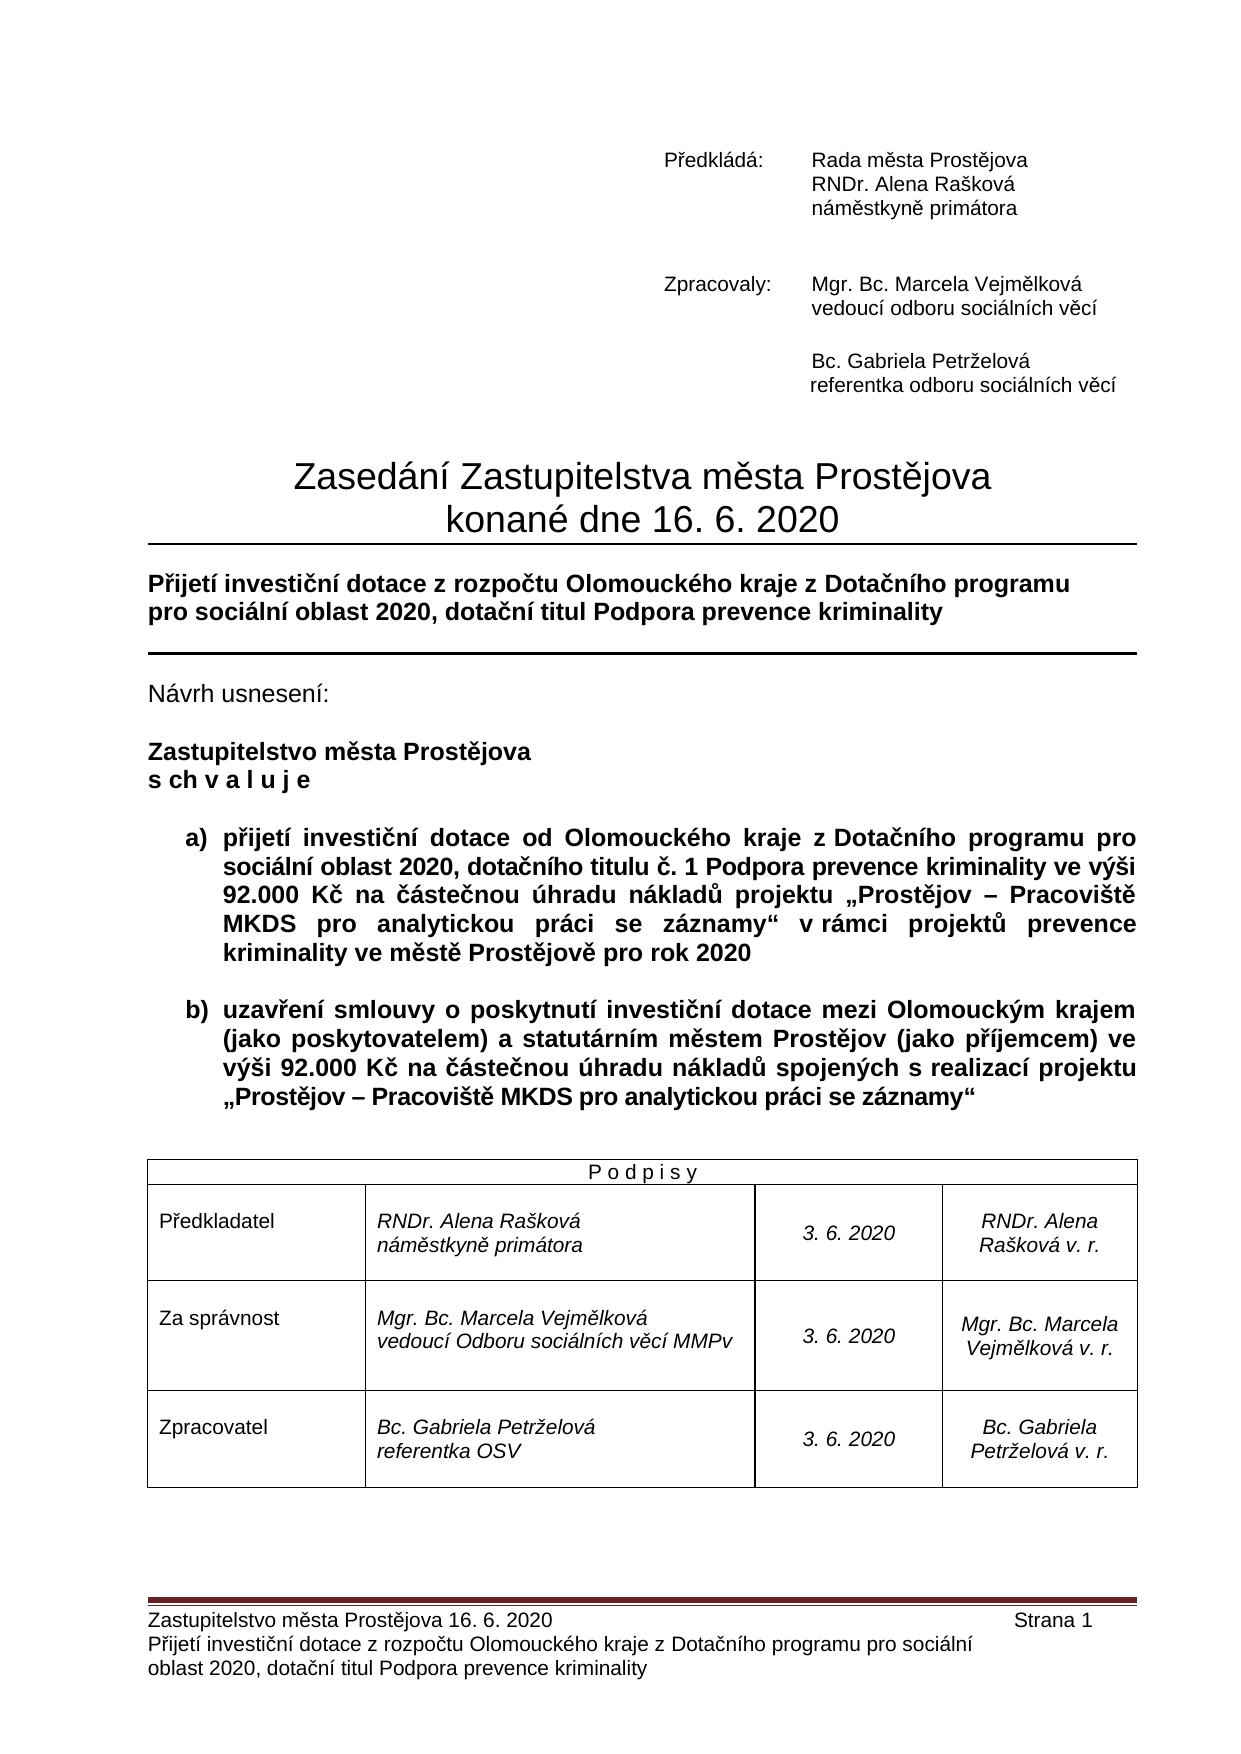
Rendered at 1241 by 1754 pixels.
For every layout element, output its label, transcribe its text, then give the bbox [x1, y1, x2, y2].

text Zastupitelstvo města Prostějova [148, 737, 1137, 766]
table_cell 3. 6. 2020 [756, 1281, 942, 1390]
table_cell RNDr. Alena Rašková v. r. [943, 1185, 1137, 1280]
text referentka odboru sociálních věcí [643, 373, 1137, 397]
table_cell Předkladatel [148, 1185, 365, 1280]
text konané dne 16. 6. 2020 [148, 497, 1137, 543]
text Zasedání Zastupitelstva města Prostějova [148, 454, 1137, 497]
text Zpracovaly: Mgr. Bc. Marcela Vejmělková [148, 272, 1137, 296]
table_cell RNDr. Alena Rašková náměstkyně primátora [366, 1185, 754, 1280]
table_cell 3. 6. 2020 [756, 1391, 942, 1487]
text s ch v a l u j e [148, 766, 1137, 794]
text RNDr. Alena Rašková [148, 172, 1137, 196]
text náměstkyně primátora [148, 196, 1137, 219]
list přijetí investiční dotace od Olomouckého kraje z Dotačního programu pro sociální oblast 2020, dotačního titulu č. 1 Podpora prevence kriminality ve výši 92.000 Kč na částečnou úhradu nákladů projektu „Prostějov – Pracoviště MKDS pro analytickou práci se záznamy“ v rámci projektů prevence kriminality ve městě Prostějově pro rok 2020 [185, 823, 1137, 967]
table_header P o d p i s y [148, 1160, 1137, 1183]
text vedoucí odboru sociálních věcí [643, 296, 1137, 320]
table_cell Mgr. Bc. Marcela Vejmělková vedoucí Odboru sociálních věcí MMPv [366, 1281, 754, 1390]
table_cell Bc. Gabriela Petrželová v. r. [943, 1391, 1137, 1487]
table_cell Bc. Gabriela Petrželová referentka OSV [366, 1391, 754, 1487]
table_cell Zpracovatel [148, 1391, 365, 1487]
text Bc. Gabriela Petrželová [148, 349, 1137, 373]
list uzavření smlouvy o poskytnutí investiční dotace mezi Olomouckým krajem (jako poskytovatelem) a statutárním městem Prostějov (jako příjemcem) ve výši 92.000 Kč na částečnou úhradu nákladů spojených s realizací projektu „Prostějov – Pracoviště MKDS pro analytickou práci se záznamy“ [185, 996, 1137, 1111]
text Přijetí investiční dotace z rozpočtu Olomouckého kraje z Dotačního programu pro sociální oblast 2020, dotační titul Podpora prevence kriminality [148, 569, 1137, 626]
table_cell Za správnost [148, 1281, 365, 1390]
table_cell 3. 6. 2020 [756, 1185, 942, 1280]
text Návrh usnesení: [148, 679, 1137, 708]
text Předkládá: Rada města Prostějova [148, 148, 1137, 172]
table_cell Mgr. Bc. Marcela Vejmělková v. r. [943, 1281, 1137, 1390]
